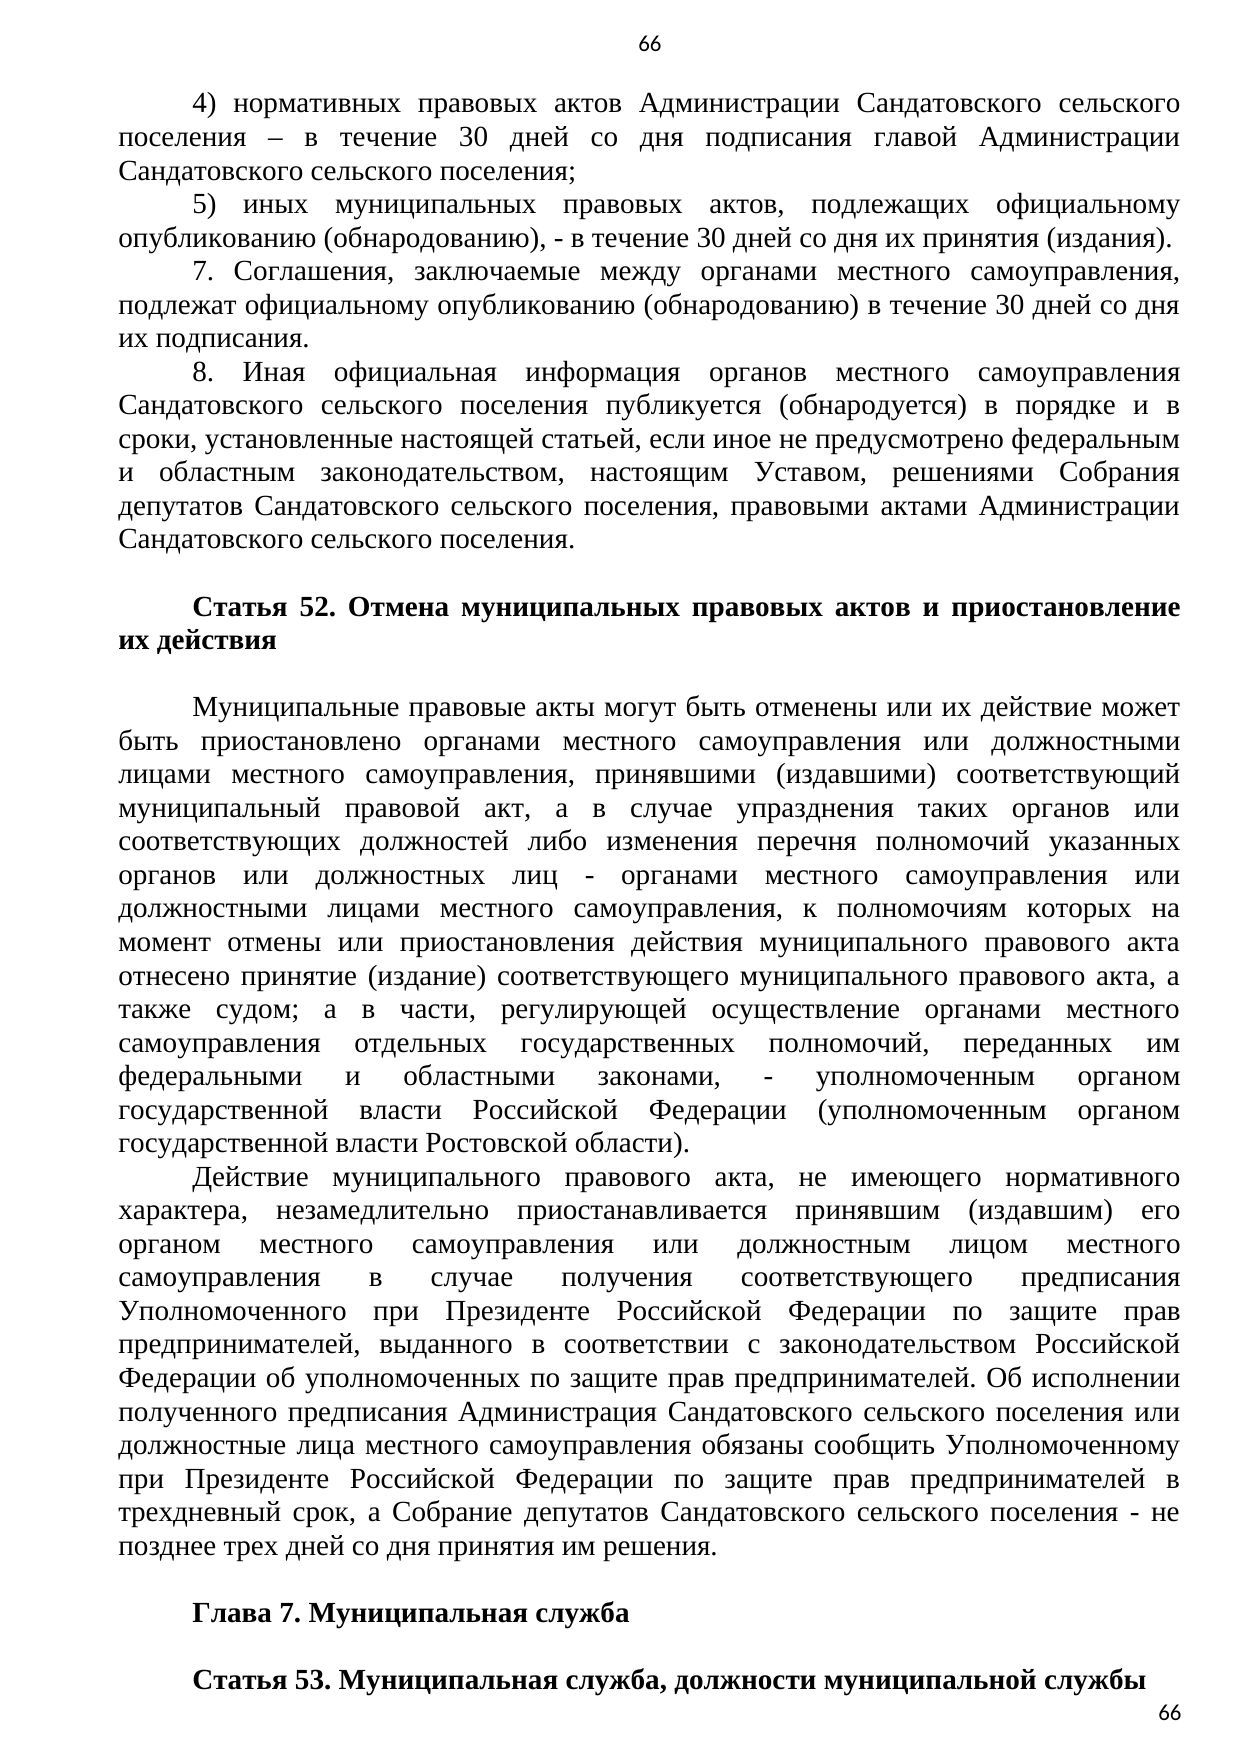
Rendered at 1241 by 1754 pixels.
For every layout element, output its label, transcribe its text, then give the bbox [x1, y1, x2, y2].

text Действие муниципального правового акта, не имеющего нормативного характера, незамедлительно приостанавливается принявшим (издавшим) его органом местного самоуправления или должностным лицом местного самоуправления в случае получения соответствующего предписания Уполномоченного при Президенте Российской Федерации по защите прав предпринимателей, выданного в соответствии с законодательством Российской Федерации об уполномоченных по защите прав предпринимателей. Об исполнении полученного предписания Администрация Сандатовского сельского поселения или должностные лица местного самоуправления обязаны сообщить Уполномоченному при Президенте Российской Федерации по защите прав предпринимателей в трехдневный срок, а Собрание депутатов Сандатовского сельского поселения - не позднее трех дней со дня принятия им решения. [118, 1159, 1181, 1561]
text 4) нормативных правовых актов Администрации Сандатовского сельского поселения – в течение 30 дней со дня подписания главой Администрации Сандатовского сельского поселения; [118, 86, 1181, 186]
text 7. Соглашения, заключаемые между органами местного самоуправления, подлежат официальному опубликованию (обнародованию) в течение 30 дней со дня их подписания. [118, 253, 1181, 354]
text 8. Иная официальная информация органов местного самоуправления Сандатовского сельского поселения публикуется (обнародуется) в порядке и в сроки, установленные настоящей статьей, если иное не предусмотрено федеральным и областным законодательством, настоящим Уставом, решениями Собрания депутатов Сандатовского сельского поселения, правовыми актами Администрации Сандатовского сельского поселения. [118, 354, 1181, 555]
text Статья 53. Муниципальная служба, должности муниципальной службы [118, 1662, 1181, 1696]
text Глава 7. Муниципальная служба [118, 1595, 1181, 1628]
text Статья 52. Отмена муниципальных правовых актов и приостановление их действия [118, 589, 1181, 656]
text Муниципальные правовые акты могут быть отменены или их действие может быть приостановлено органами местного самоуправления или должностными лицами местного самоуправления, принявшими (издавшими) соответствующий муниципальный правовой акт, а в случае упразднения таких органов или соответствующих должностей либо изменения перечня полномочий указанных органов или должностных лиц - органами местного самоуправления или должностными лицами местного самоуправления, к полномочиям которых на момент отмены или приостановления действия муниципального правового акта отнесено принятие (издание) соответствующего муниципального правового акта, а также судом; а в части, регулирующей осуществление органами местного самоуправления отдельных государственных полномочий, переданных им федеральными и областными законами, - уполномоченным органом государственной власти Российской Федерации (уполномоченным органом государственной власти Ростовской области). [118, 689, 1181, 1159]
text 5) иных муниципальных правовых актов, подлежащих официальному опубликованию (обнародованию), - в течение 30 дней со дня их принятия (издания). [118, 186, 1181, 253]
